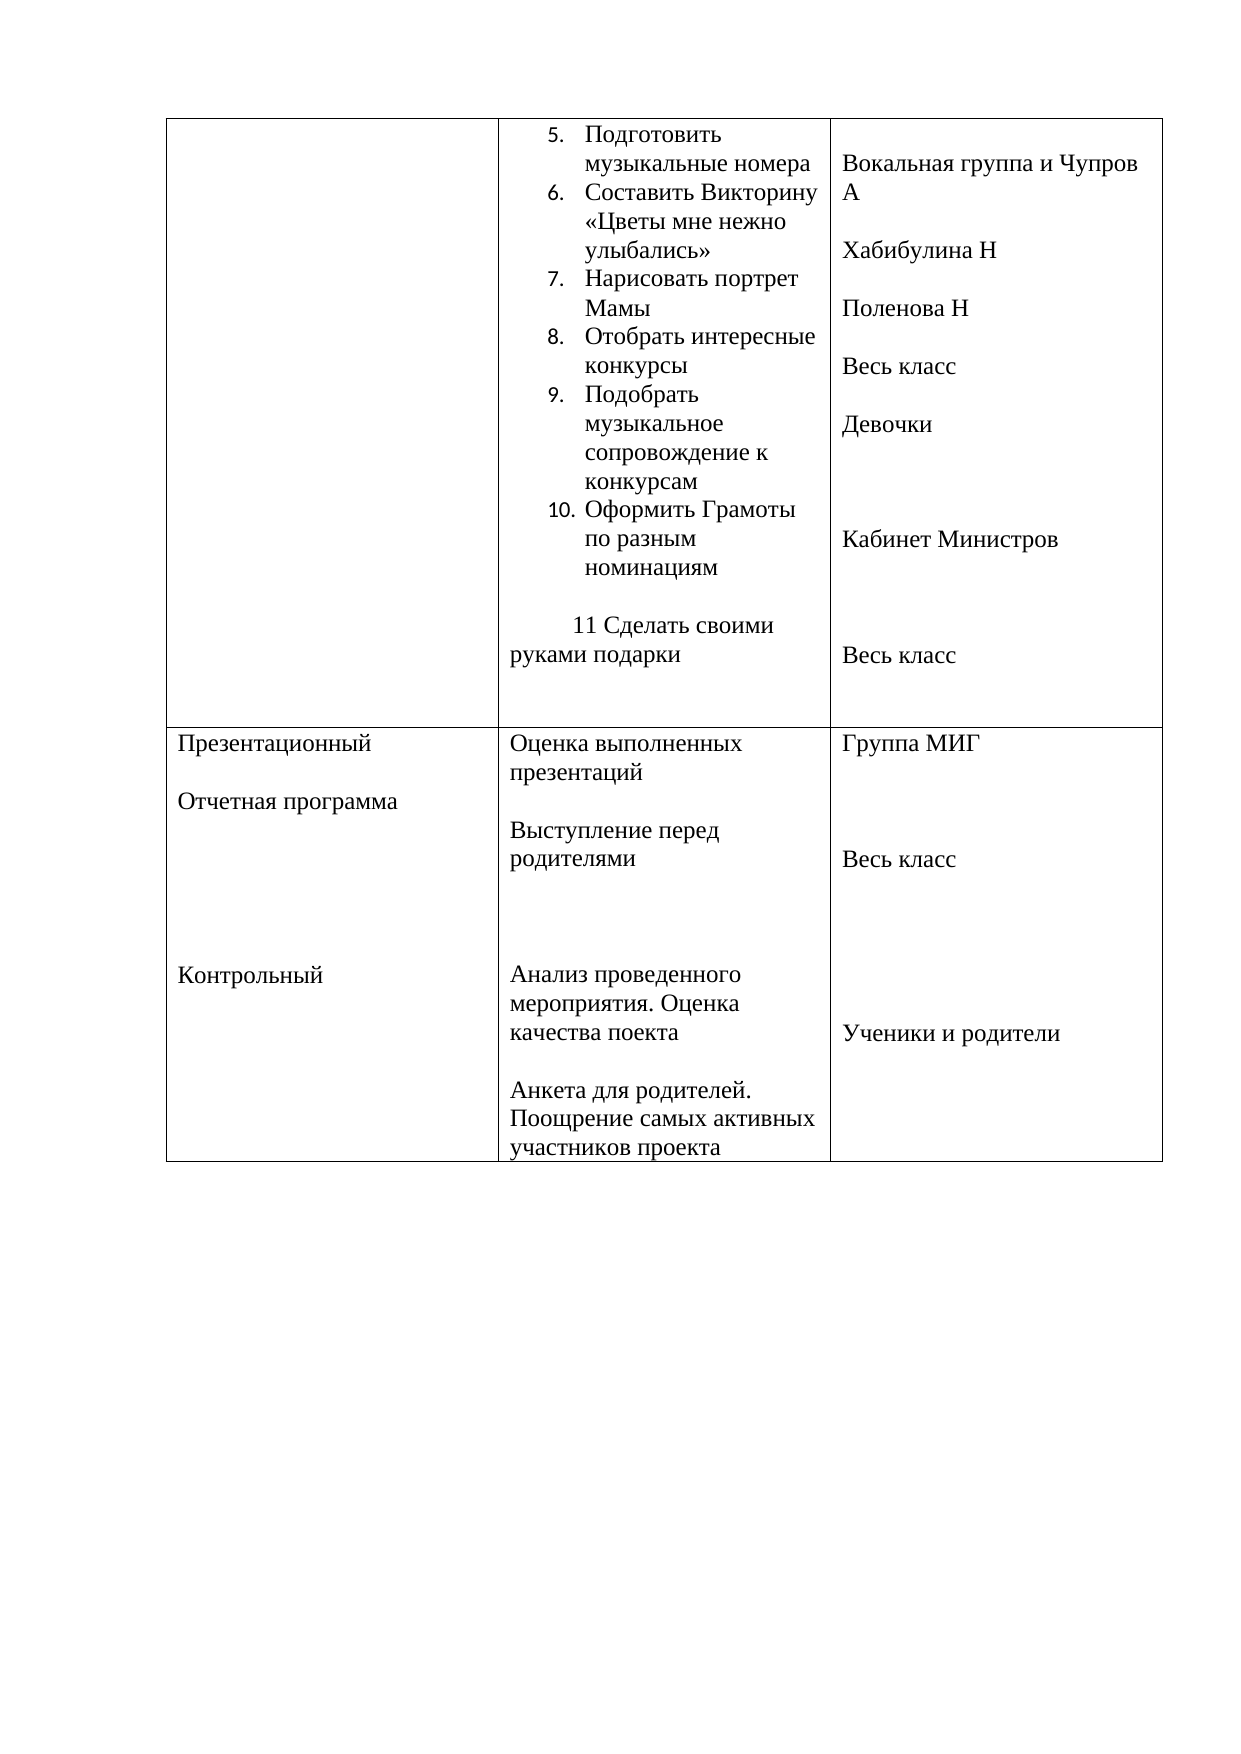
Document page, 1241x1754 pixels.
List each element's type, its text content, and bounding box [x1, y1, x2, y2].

table_cell Практический [167, 119, 498, 959]
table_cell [831, 119, 1162, 959]
table_cell Группа МИГ Весь класс Ученики и родители [831, 960, 1162, 1393]
table_cell Оценка выполненных презентаций Выступление перед родителями Анализ проведенного мероприятия. Оценка качества поекта Анкета для родителей. Поощрение самых активных участников проекта [499, 960, 830, 1393]
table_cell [499, 119, 830, 959]
table_cell Презентационный Отчетная программа Контрольный [167, 960, 498, 1393]
